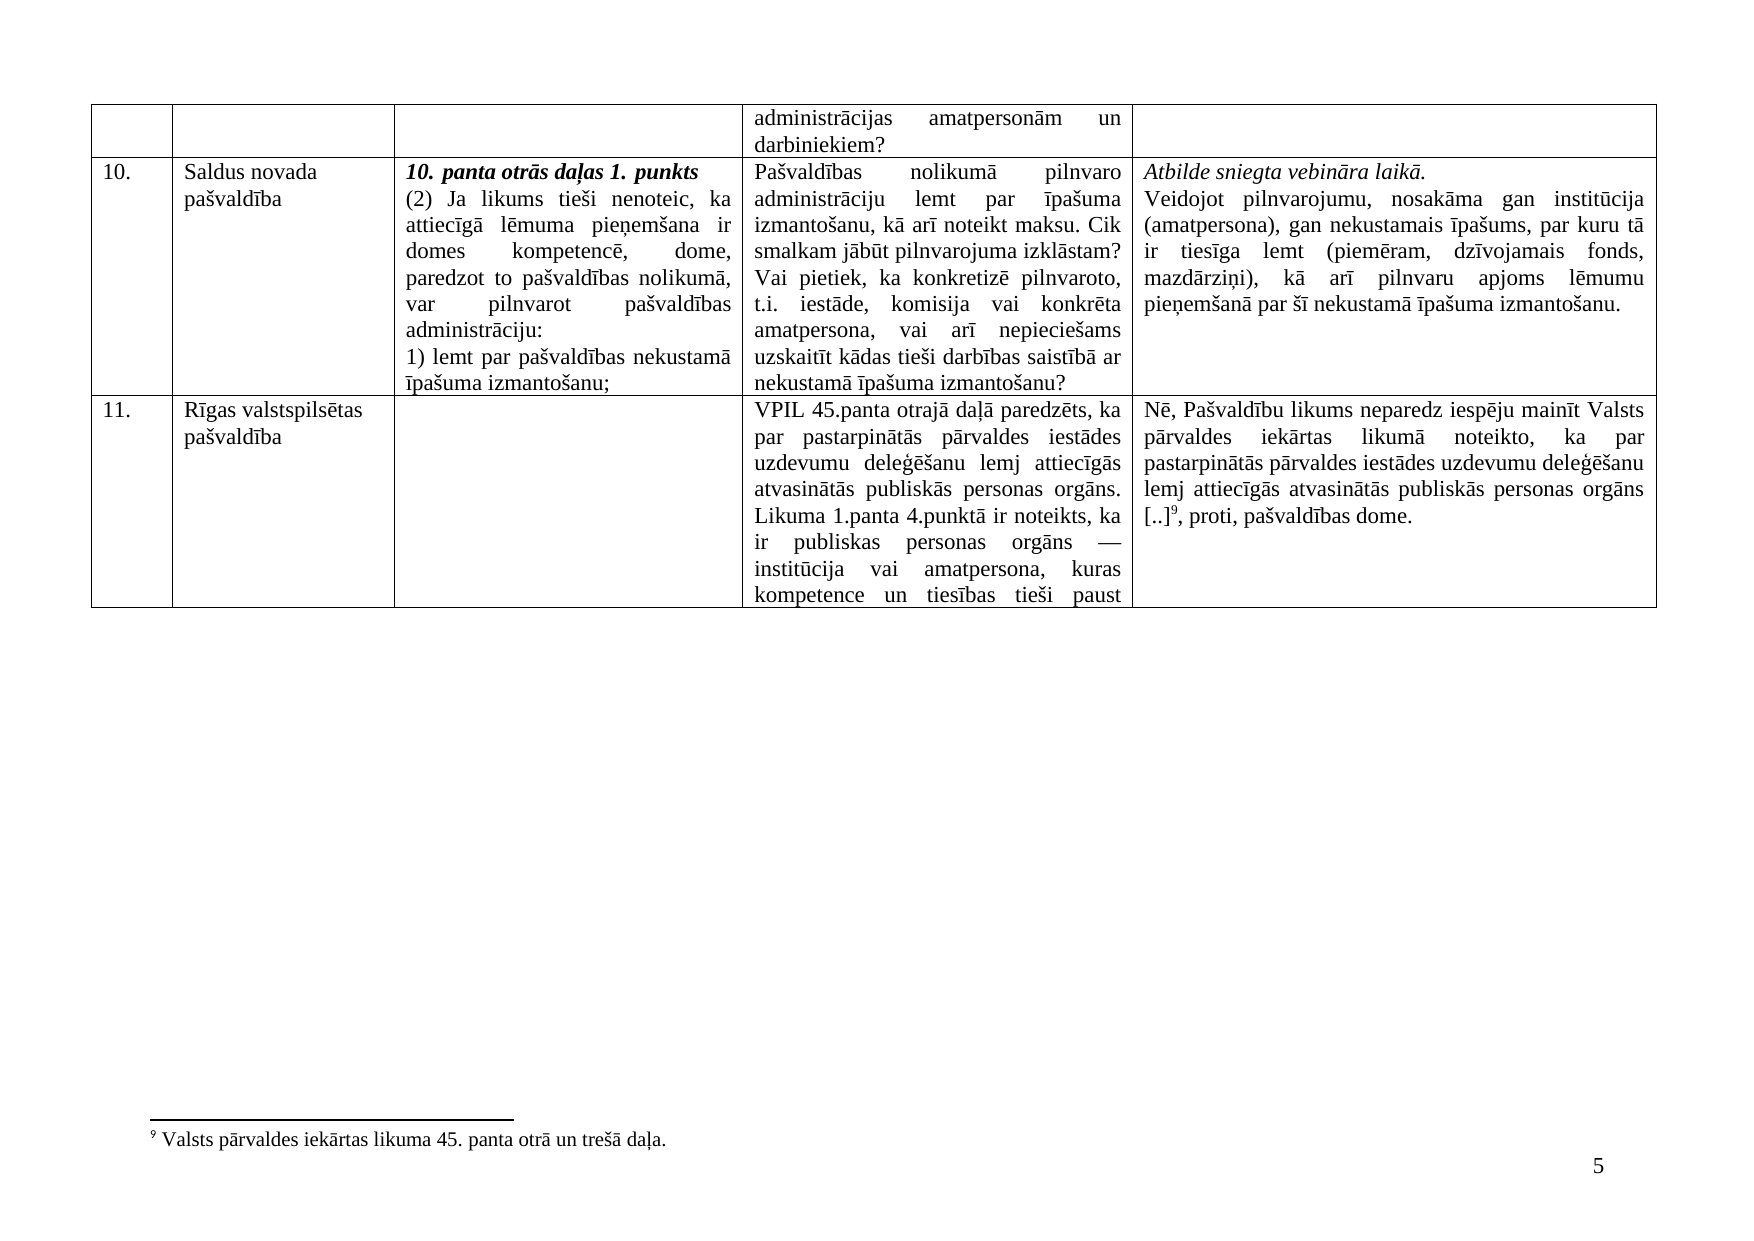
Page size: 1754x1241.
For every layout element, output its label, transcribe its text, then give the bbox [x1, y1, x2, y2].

table_cell [92, 105, 172, 157]
table_cell Saldus novada pašvaldība [173, 158, 394, 395]
table_cell VPIL 45.panta otrajā daļā paredzēts, ka par pastarpinātās pārvaldes iestādes uzdevumu deleģēšanu lemj attiecīgās atvasinātās publiskās personas orgāns. Likuma 1.panta 4.punktā ir noteikts, ka ir publiskas personas orgāns — institūcija vai amatpersona, kuras kompetence un tiesības tieši paust publiskas personas tiesisko gribu ir noteiktas attiecīgās publiskās personas juridiskajā pamataktā vai darbību reglamentējošajā likumā. Savukārt, šī panta 3.punktā ir definēta “iestāde” (institūcija, kura darbojas publiskas personas vārdā un kurai ar normatīvo aktu noteikta kompetence valsts pārvaldē, piešķirti finansu līdzekļi tās darbības īstenošanai un ir savs personāls). Līdz šim pastāvēja viedoklis, ka atvasinātās publiskās personas orgāns ir Dome (lēmējinstitūcija), līdz ar ko uzdevumus var deleģēt tikai ar Domes lēmumu (arī veikt grozījumus deleģēšanas līgumos). Vai sakarā ar regulējumu, kuru nosaka Pašvaldību likums, var mainīt līdz šim esošo deleģēšanas (publisko) līgumu slēgšanas procedūru, proti, ar pašvaldības nolikumu nodot minētās funkcijas Domes institūcijām, vai vismaz nodot uzdevumu izdarīt [743, 396, 1132, 607]
table_cell 10. panta otrās daļas 1. punkts (2) Ja likums tieši nenoteic, ka attiecīgā lēmuma pieņemšana ir domes kompetencē, dome, paredzot to pašvaldības nolikumā, var pilnvarot pašvaldības administrāciju: 1) lemt par pašvaldības nekustamā īpašuma izmantošanu; [395, 158, 742, 395]
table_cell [173, 105, 394, 157]
table_cell Nē, Pašvaldību likums neparedz iespēju mainīt Valsts pārvaldes iekārtas likumā noteikto, ka par pastarpinātās pārvaldes iestādes uzdevumu deleģēšanu lemj attiecīgās atvasinātās publiskās personas orgāns [..], proti, pašvaldības dome. [1133, 396, 1656, 607]
table_cell [92, 396, 172, 607]
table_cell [743, 105, 1132, 157]
table_cell [395, 396, 742, 607]
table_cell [1133, 105, 1656, 157]
table_cell Rīgas valstspilsētas pašvaldība [173, 396, 394, 607]
table_cell [395, 105, 742, 157]
table_cell [92, 158, 172, 395]
table_cell Pašvaldības nolikumā pilnvaro administrāciju lemt par īpašuma izmantošanu, kā arī noteikt maksu. Cik smalkam jābūt pilnvarojuma izklāstam? Vai pietiek, ka konkretizē pilnvaroto, t.i. iestāde, komisija vai konkrēta amatpersona, vai arī nepieciešams uzskaitīt kādas tieši darbības saistībā ar nekustamā īpašuma izmantošanu? [743, 158, 1132, 395]
table_cell Atbilde sniegta vebināra laikā. Veidojot pilnvarojumu, nosakāma gan institūcija (amatpersona), gan nekustamais īpašums, par kuru tā ir tiesīga lemt (piemēram, dzīvojamais fonds, mazdārziņi), kā arī pilnvaru apjoms lēmumu pieņemšanā par šī nekustamā īpašuma izmantošanu. [1133, 158, 1656, 395]
